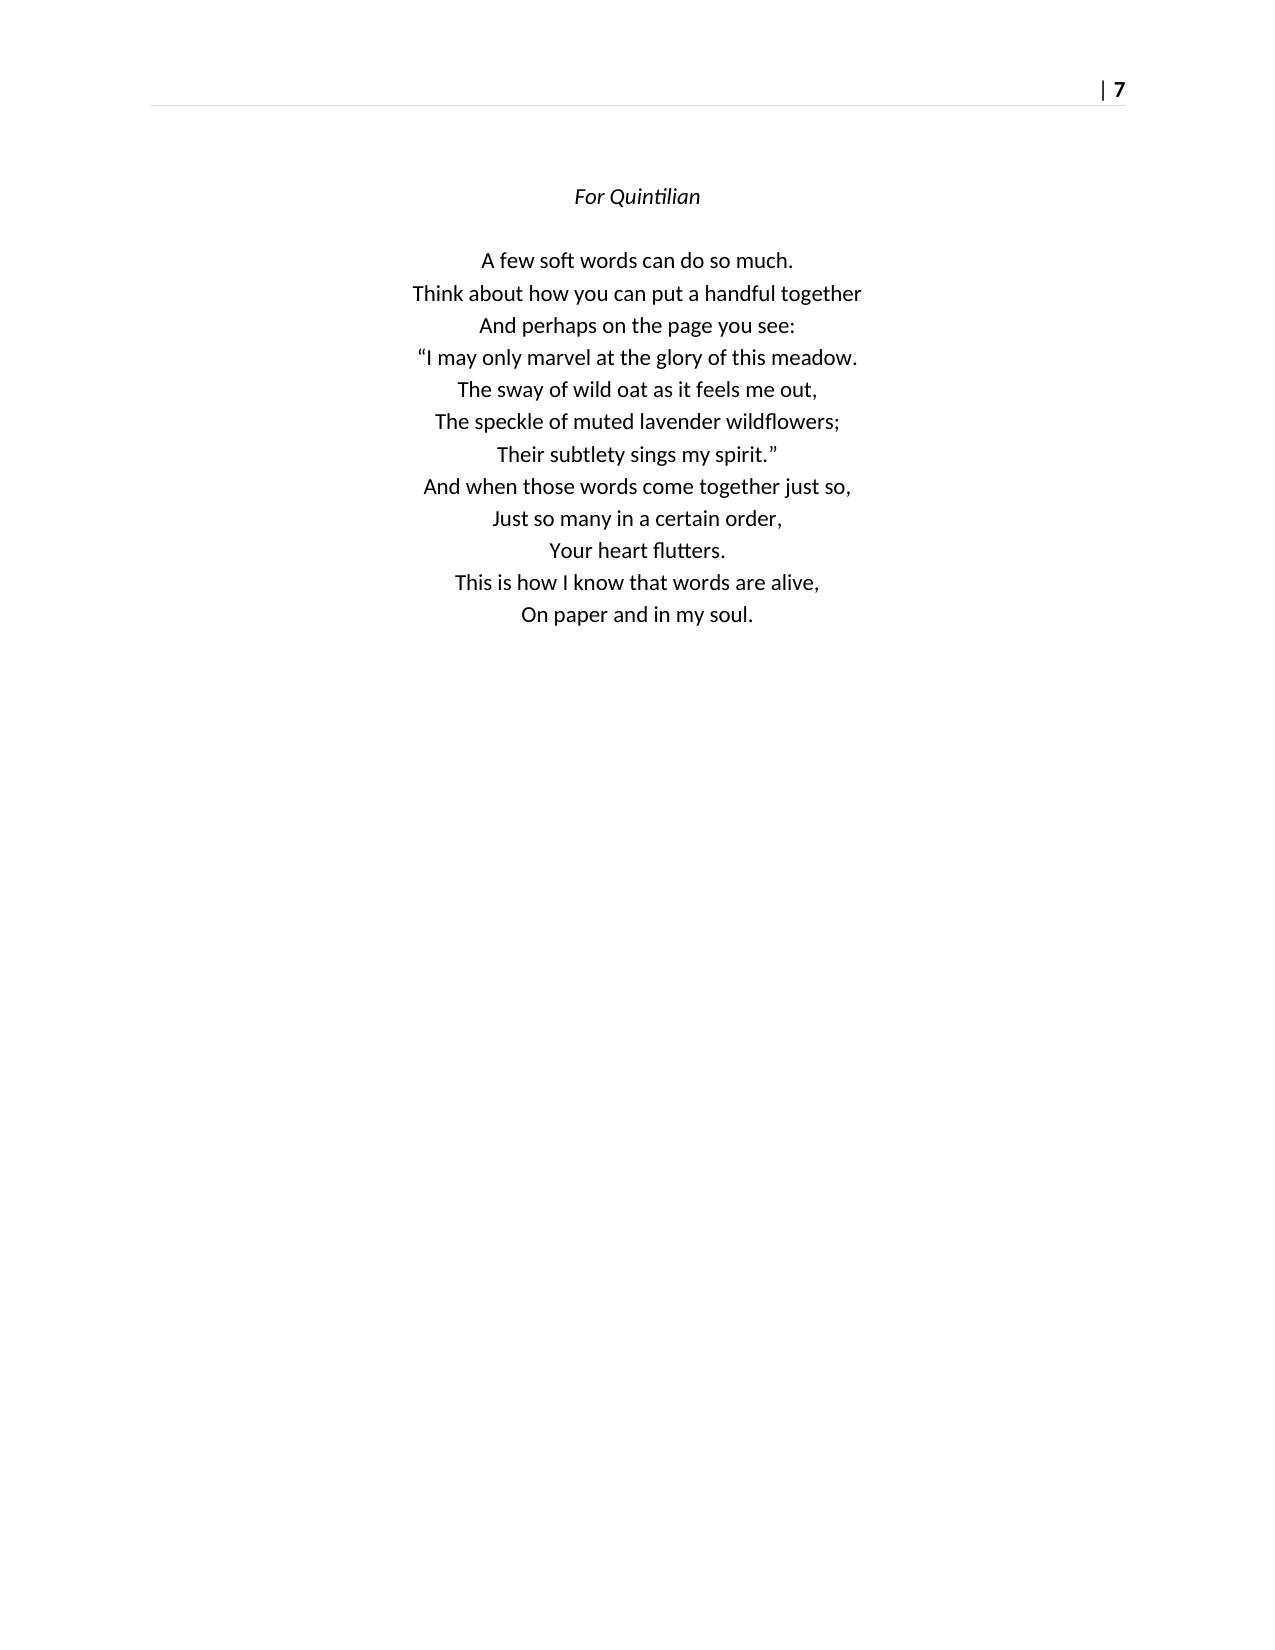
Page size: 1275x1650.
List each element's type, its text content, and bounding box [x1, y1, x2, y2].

text “I may only marvel at the glory of this meadow. [150, 343, 1125, 371]
text Think about how you can put a handful together [150, 279, 1125, 307]
text And when those words come together just so, [150, 472, 1125, 500]
text This is how I know that words are alive, [150, 568, 1125, 596]
text A few soft words can do so much. [150, 247, 1125, 274]
text And perhaps on the page you see: [150, 311, 1125, 339]
text Your heart flutters. [150, 536, 1125, 564]
text For Quintilian [150, 182, 1125, 210]
text Just so many in a certain order, [150, 504, 1125, 532]
text On paper and in my soul. [150, 601, 1125, 629]
text The speckle of muted lavender wildflowers; [150, 407, 1125, 436]
text The sway of wild oat as it feels me out, [150, 375, 1125, 403]
text Their subtlety sings my spirit.” [150, 440, 1125, 468]
